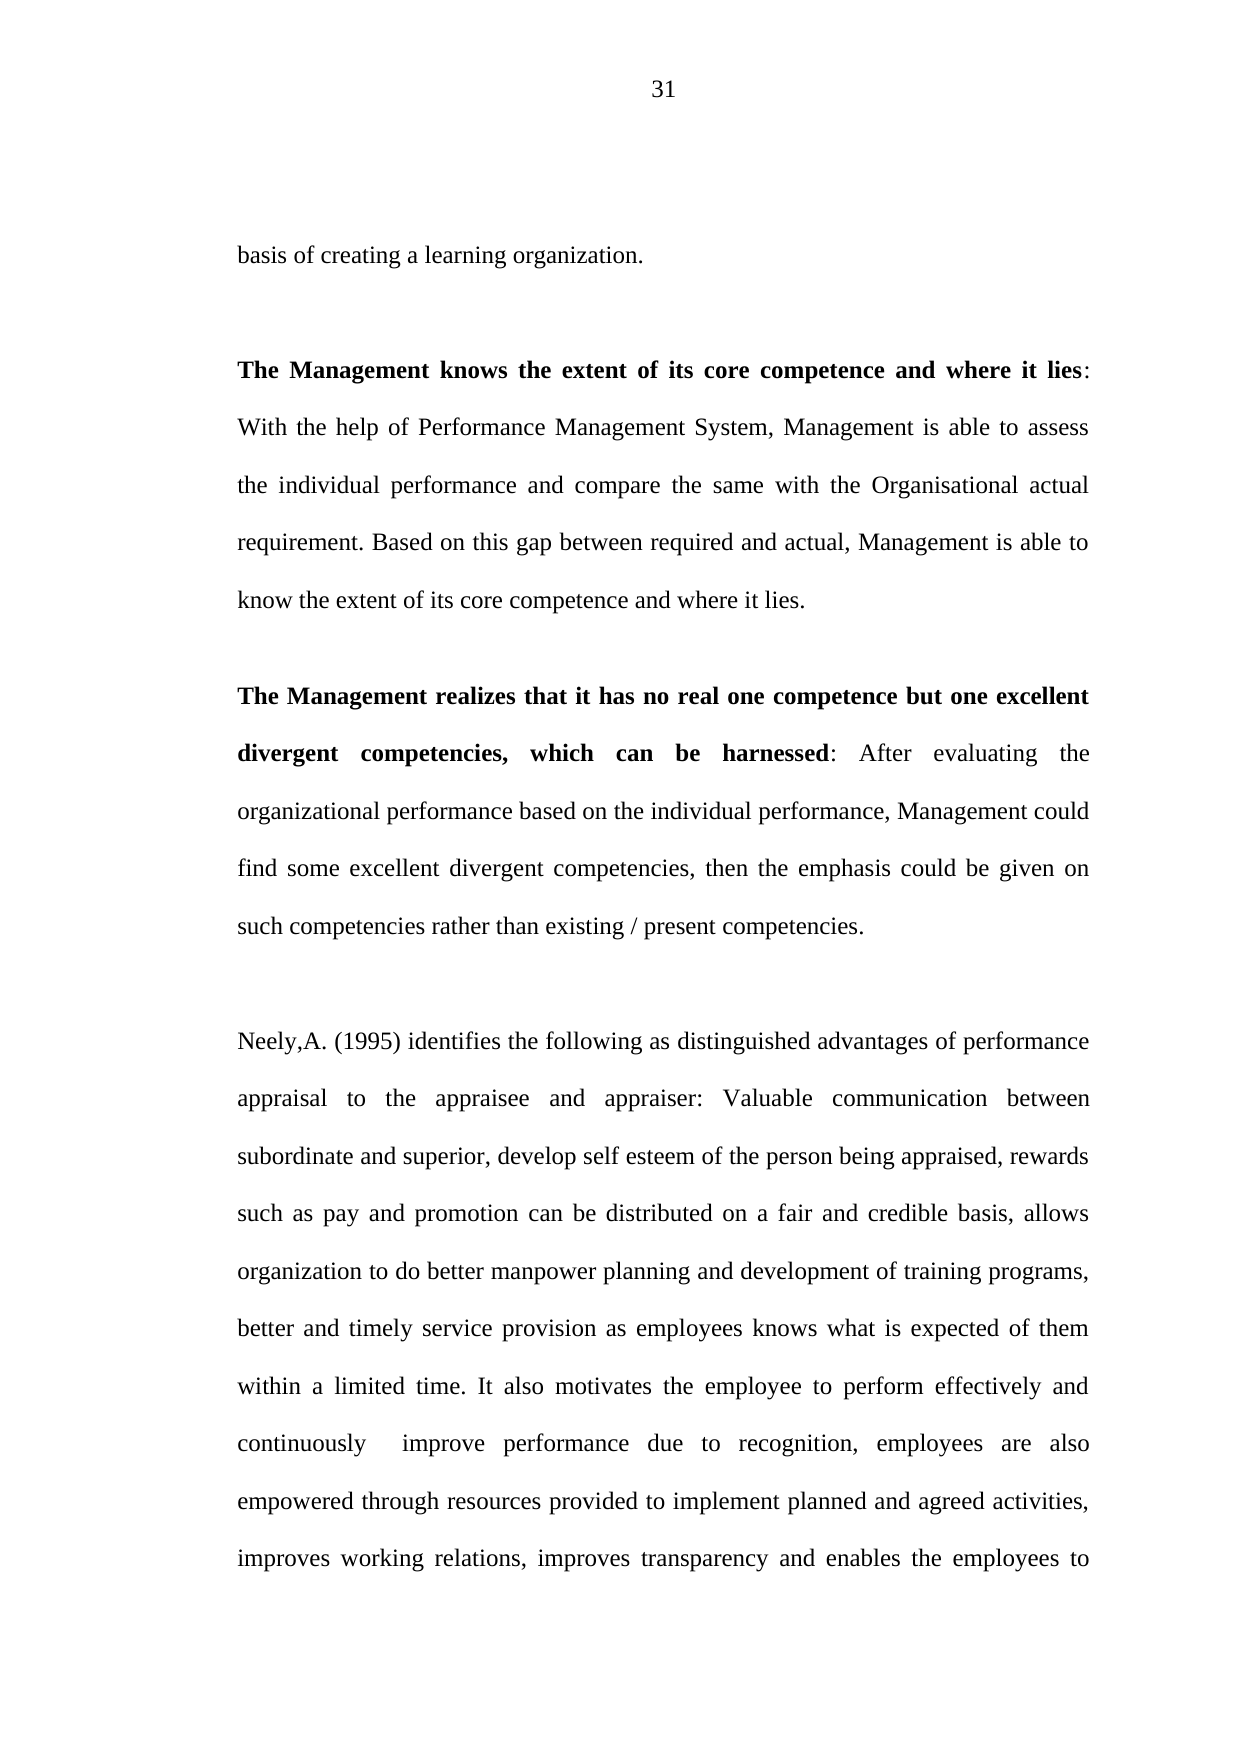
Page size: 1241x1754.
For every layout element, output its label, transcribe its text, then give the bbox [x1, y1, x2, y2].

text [237, 240, 1090, 269]
text The Management realizes that it has no real one competence but one excellent divergent competencies, which can be harnessed: After evaluating the organizational performance based on the individual performance, Management could find some excellent divergent competencies, then the emphasis could be given on such competencies rather than existing / present competencies. [237, 681, 1090, 939]
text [237, 1026, 1090, 1572]
text The Management knows the extent of its core competence and where it lies: With the help of Performance Management System, Management is able to assess the individual performance and compare the same with the Organisational actual requirement. Based on this gap between required and actual, Management is able to know the extent of its core competence and where it lies. [237, 355, 1090, 614]
